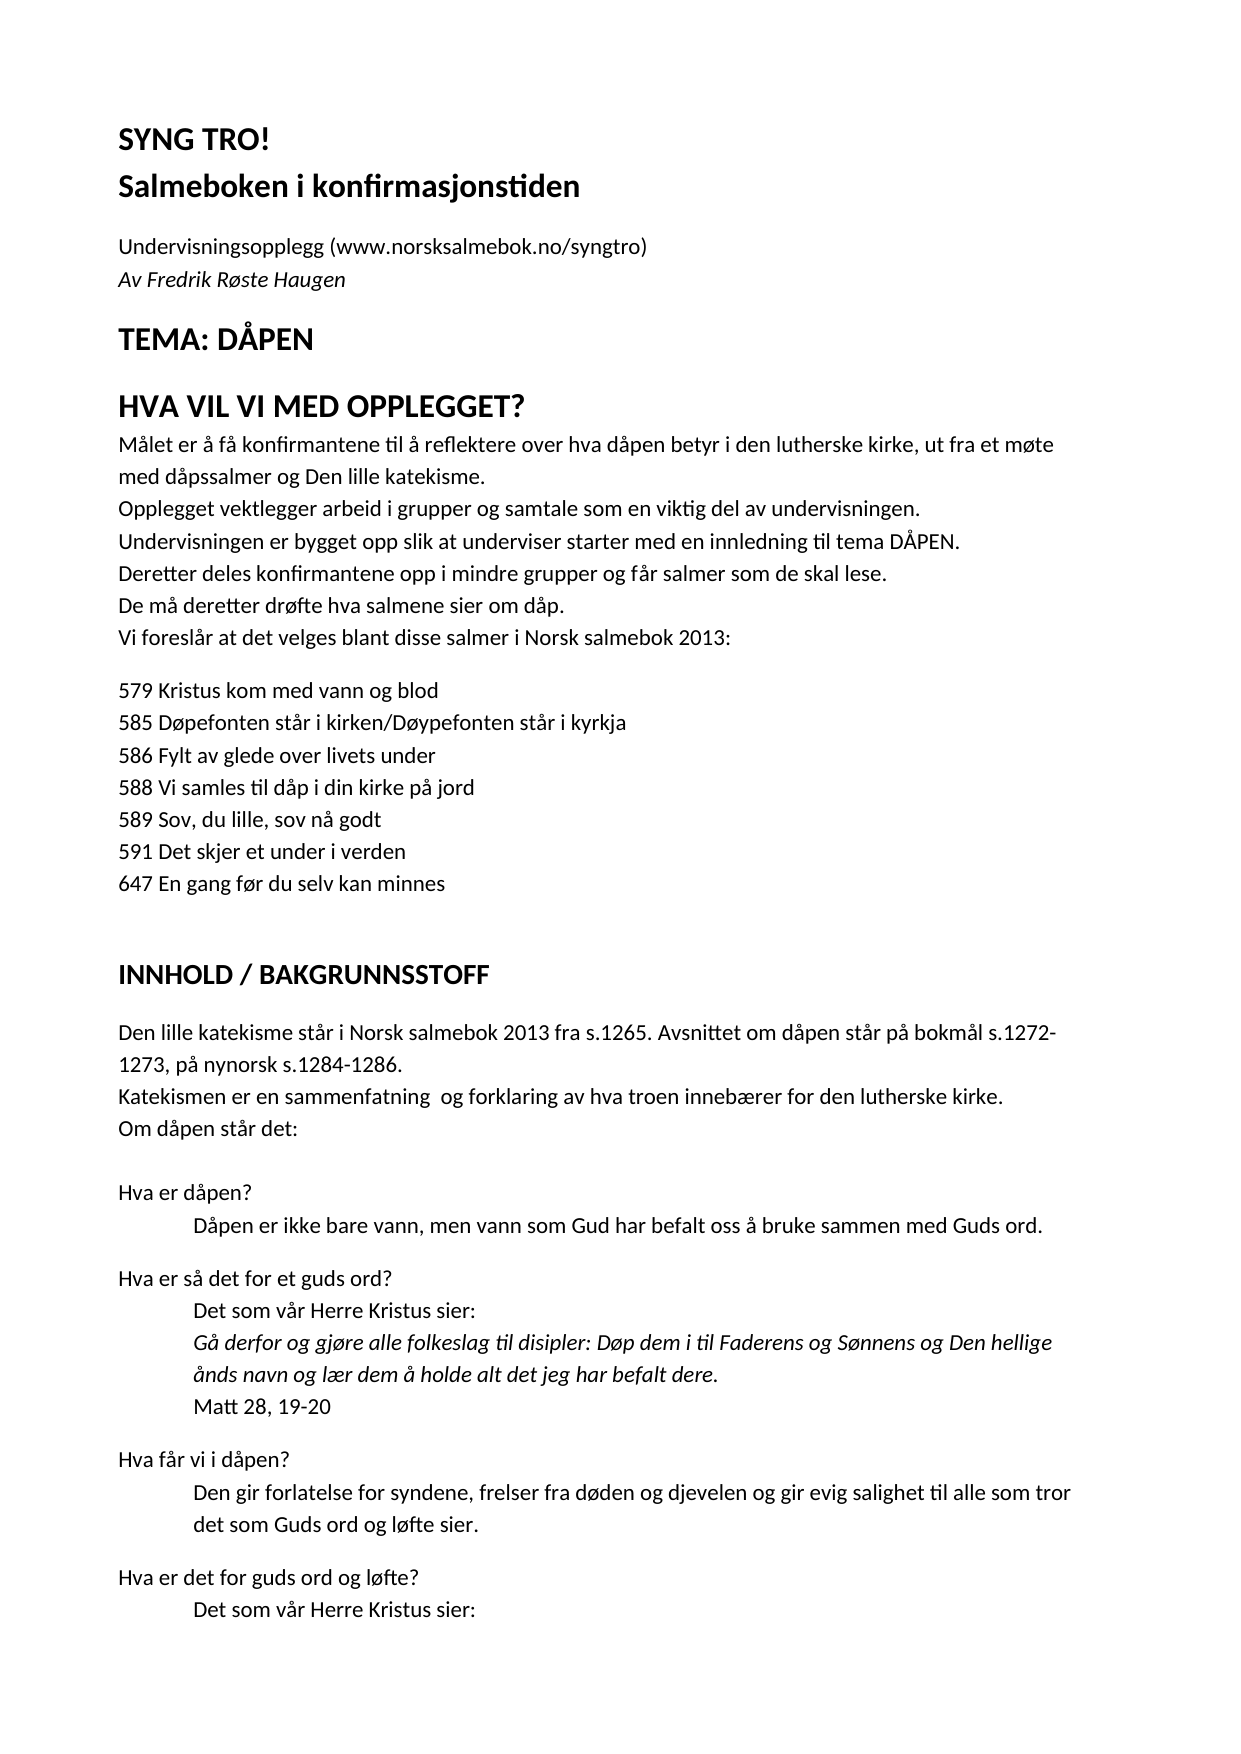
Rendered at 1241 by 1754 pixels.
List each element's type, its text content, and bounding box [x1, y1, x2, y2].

text Hva er så det for et guds ord? Det som vår Herre Kristus sier: Gå derfor og gjøre alle folkeslag til disipler: Døp dem i til Faderens og Sønnens og Den hellige ånds navn og lær dem å holde alt det jeg har befalt dere. Matt 28, 19-20 [118, 1264, 1092, 1421]
text Den lille katekisme står i Norsk salmebok 2013 fra s.1265. Avsnittet om dåpen står på bokmål s.1272-1273, på nynorsk s.1284-1286. Katekismen er en sammenfatning og forklaring av hva troen innebærer for den lutherske kirke. Om dåpen står det: Hva er dåpen? Dåpen er ikke bare vann, men vann som Gud har befalt oss å bruke sammen med Guds ord. [118, 1018, 1092, 1239]
text HVA VIL VI MED OPPLEGGET? Målet er å få konfirmantene til å reflektere over hva dåpen betyr i den lutherske kirke, ut fra et møte med dåpssalmer og Den lille katekisme. Opplegget vektlegger arbeid i grupper og samtale som en viktig del av undervisningen. Undervisningen er bygget opp slik at underviser starter med en innledning til tema DÅPEN. Deretter deles konfirmantene opp i mindre grupper og får salmer som de skal lese. De må deretter drøfte hva salmene sier om dåp. Vi foreslår at det velges blant disse salmer i Norsk salmebok 2013: [118, 385, 1092, 651]
text Undervisningsopplegg (www.norsksalmebok.no/syngtro) Av Fredrik Røste Haugen [118, 232, 1092, 293]
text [118, 1563, 1092, 1623]
text 579 Kristus kom med vann og blod 585 Døpefonten står i kirken/Døypefonten står i kyrkja 586 Fylt av glede over livets under 588 Vi samles til dåp i din kirke på jord 589 Sov, du lille, sov nå godt 591 Det skjer et under i verden 647 En gang før du selv kan minnes [118, 676, 1092, 897]
text TEMA: DÅPEN [118, 318, 1092, 358]
text INNHOLD / BAKGRUNNSSTOFF [118, 922, 1092, 991]
text Hva får vi i dåpen? Den gir forlatelse for syndene, frelser fra døden og djevelen og gir evig salighet til alle som tror det som Guds ord og løfte sier. [118, 1446, 1092, 1538]
text SYNG TRO! Salmeboken i konfirmasjonstiden [118, 118, 1092, 206]
